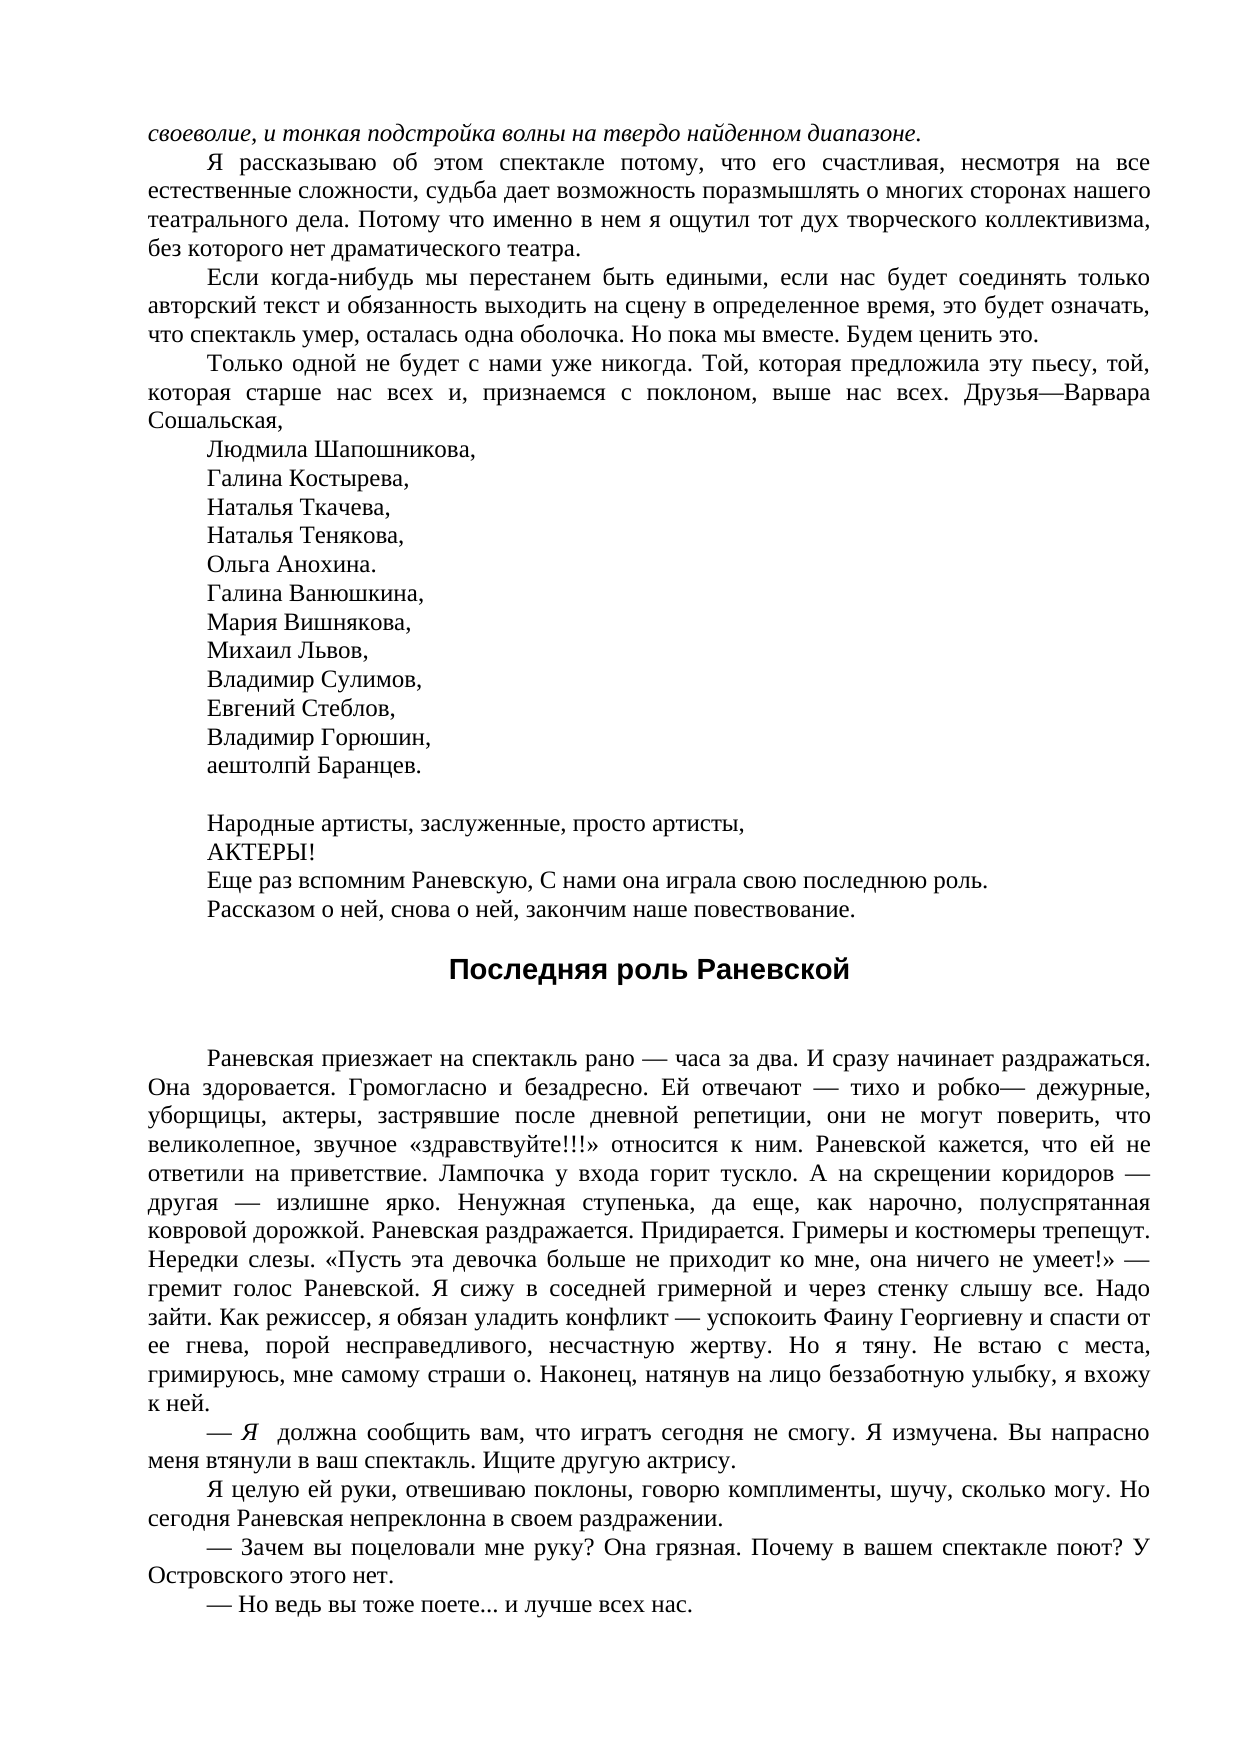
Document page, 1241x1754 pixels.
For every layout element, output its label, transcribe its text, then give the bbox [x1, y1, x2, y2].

text АКТЕРЫ! [148, 837, 1152, 866]
text — Но ведь вы тоже поете... и лучше всех нас. [148, 1589, 1152, 1618]
text Михаил Львов, [148, 636, 1152, 664]
text Я целую ей руки, отвешиваю поклоны, говорю комплименты, шучу, сколько могу. Но сегодня Раневская непреклонна в своем раздражении. [148, 1474, 1152, 1532]
text аештолпй Баранцев. [148, 751, 1152, 779]
text Еще раз вспомним Раневскую, С нами она играла свою последнюю роль. [148, 866, 1152, 894]
text Людмила Шапошникова, [148, 434, 1152, 463]
text Только одной не будет с нами уже никогда. Той, которая предложила эту пьесу, той, которая старше нас всех и, признаемся с поклоном, выше нас всех. Друзья—Варвара Сошальская, [148, 348, 1152, 434]
text Галина Ванюшкина, [148, 578, 1152, 607]
text Владимир Сулимов, [148, 664, 1152, 693]
text Ольга Анохина. [148, 549, 1152, 578]
text — Зачем вы поцеловали мне руку? Она грязная. Почему в вашем спектакле поют? У Островского этого нет. [148, 1532, 1152, 1589]
text Мария Вишнякова, [148, 607, 1152, 636]
text Владимир Горюшин, [148, 722, 1152, 751]
text Я рассказываю об этом спектакле потому, что его счастливая, несмотря на все естественные сложности, судьба дает возможность поразмышлять о многих сторонах нашего театрального дела. Потому что именно в нем я ощутил тот дух творческого коллективизма, без которого нет драматического театра. [148, 147, 1152, 262]
text — Я должна сообщить вам, что игратъ сегодня не смогу. Я измучена. Вы напрасно меня втянули в ваш спектакль. Ищите другую актрису. [148, 1417, 1152, 1474]
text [148, 118, 1152, 147]
text Наталья Ткачева, [148, 492, 1152, 521]
text Рассказом о ней, снова о ней, закончим наше повествование. [148, 894, 1152, 923]
text Народные артисты, заслуженные, просто артисты, [148, 808, 1152, 837]
text Наталья Тенякова, [148, 521, 1152, 549]
text Если когда-нибудь мы перестанем быть едиными, если нас будет соединять только авторский текст и обязанность выходить на сцену в определенное время, это будет означать, что спектакль умер, осталась одна оболочка. Но пока мы вместе. Будем ценить это. [148, 262, 1152, 348]
text Галина Костырева, [148, 463, 1152, 492]
subtitle Последняя роль Раневской [148, 952, 1152, 985]
text Евгений Стеблов, [148, 693, 1152, 722]
text Раневская приезжает на спектакль рано — часа за два. И сразу начинает раздражаться. Она здоровается. Громогласно и безадресно. Ей отвечают — тихо и робко— дежурные, уборщицы, актеры, застрявшие после дневной репетиции, они не могут поверить, что великолепное, звучное «здравствуйте!!!» относится к ним. Раневской кажется, что ей не ответили на приветствие. Лампочка у входа горит тускло. А на скрещении коридоров — другая — излишне ярко. Ненужная ступенька, да еще, как нарочно, полуспрятанная ковровой дорожкой. Раневская раздражается. Придирается. Гримеры и костюмеры трепещут. Нередки слезы. «Пусть эта девочка больше не приходит ко мне, она ничего не умеет!» — гремит голос Раневской. Я сижу в соседней гримерной и через стенку слышу все. Надо зайти. Как режиссер, я обязан уладить конфликт — успокоить Фаину Георгиевну и спасти от ее гнева, порой несправедливого, несчастную жертву. Но я тяну. Не встаю с места, гримируюсь, мне самому страши о. Наконец, натянув на лицо беззаботную улыбку, я вхожу к ней. [148, 1043, 1152, 1417]
